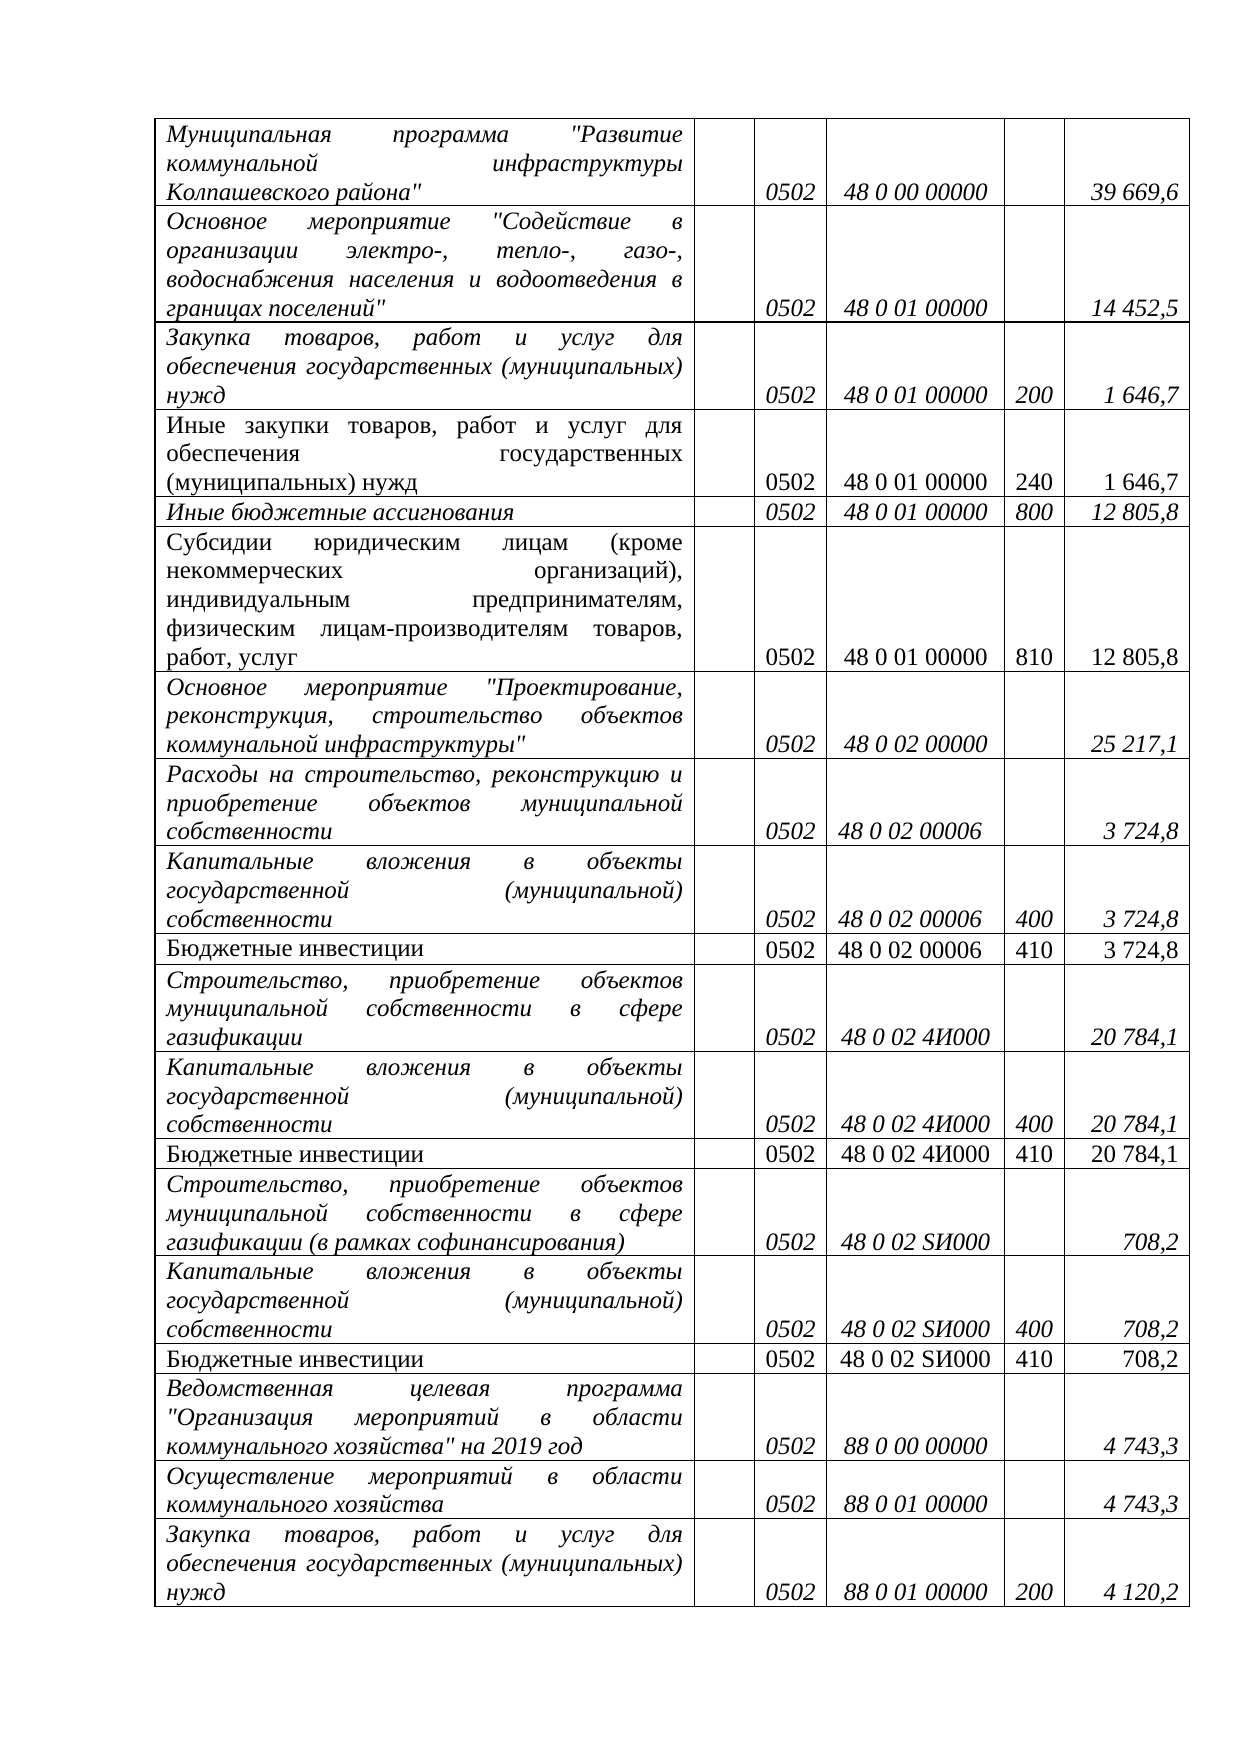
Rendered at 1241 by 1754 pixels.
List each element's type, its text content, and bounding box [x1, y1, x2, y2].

table_cell 48 0 02 00006 [827, 934, 1004, 964]
table_cell [695, 527, 754, 671]
table_cell 810 [1005, 527, 1064, 671]
table_cell [695, 1519, 754, 1606]
table_cell Бюджетные инвестиции [156, 1344, 694, 1372]
table_cell 48 0 02 00000 [827, 672, 1004, 758]
table_cell 0502 [755, 323, 826, 409]
table_cell Капитальные вложения в объекты государственной (муниципальной) собственности [156, 846, 694, 932]
table_cell [695, 672, 754, 758]
table_cell 0502 [755, 1169, 826, 1255]
table_cell [695, 1461, 754, 1518]
table_cell [695, 1052, 754, 1138]
table_cell 20 784,1 [1065, 965, 1189, 1051]
table_cell 48 0 01 00000 [827, 410, 1004, 496]
table_cell Основное мероприятие "Проектирование, реконструкция, строительство объектов коммунальной инфраструктуры" [156, 672, 694, 758]
table_cell [1005, 206, 1064, 321]
table_cell 48 0 01 00000 [827, 206, 1004, 321]
table_cell 48 0 01 00000 [827, 497, 1004, 526]
table_cell 3 724,8 [1065, 846, 1189, 932]
table_cell Капитальные вложения в объекты государственной (муниципальной) собственности [156, 1256, 694, 1343]
table_cell 0502 [755, 1519, 826, 1606]
table_cell [695, 934, 754, 964]
table_cell 4 120,2 [1065, 1519, 1189, 1606]
table_cell 400 [1005, 846, 1064, 932]
table_cell Строительство, приобретение объектов муниципальной собственности в сфере газификации (в рамках софинансирования) [156, 1169, 694, 1255]
table_cell 1 646,7 [1065, 410, 1189, 496]
table_cell [1005, 1461, 1064, 1518]
table_cell 0502 [755, 206, 826, 321]
table_cell [1005, 119, 1064, 205]
table_cell [1005, 1169, 1064, 1255]
table_cell [1005, 759, 1064, 845]
table_cell [695, 206, 754, 321]
table_cell [695, 759, 754, 845]
table_cell 0502 [755, 759, 826, 845]
table_cell Муниципальная программа "Развитие коммунальной инфраструктуры Колпашевского района" [156, 119, 694, 205]
table_cell [695, 965, 754, 1051]
table_cell 400 [1005, 1052, 1064, 1138]
table_cell 12 805,8 [1065, 527, 1189, 671]
table_cell 0502 [755, 1461, 826, 1518]
table_cell 0502 [755, 965, 826, 1051]
table_cell [695, 1169, 754, 1255]
table_cell [695, 497, 754, 526]
table_cell 4 743,3 [1065, 1461, 1189, 1518]
table_cell [1005, 1374, 1064, 1460]
table_cell 48 0 02 4И000 [827, 965, 1004, 1051]
table_cell 708,2 [1065, 1169, 1189, 1255]
table_cell Строительство, приобретение объектов муниципальной собственности в сфере газификации [156, 965, 694, 1051]
table_cell [1005, 672, 1064, 758]
table_cell Капитальные вложения в объекты государственной (муниципальной) собственности [156, 1052, 694, 1138]
table_cell 708,2 [1065, 1344, 1189, 1372]
table_cell 48 0 02 00006 [827, 846, 1004, 932]
table_cell 800 [1005, 497, 1064, 526]
table_cell 48 0 01 00000 [827, 323, 1004, 409]
table_cell [1005, 965, 1064, 1051]
table_cell Основное мероприятие "Содействие в организации электро-, тепло-, газо-, водоснабжения населения и водоотведения в границах поселений" [156, 206, 694, 321]
table_cell 0502 [755, 119, 826, 205]
table_cell 708,2 [1065, 1256, 1189, 1343]
table_cell 3 724,8 [1065, 934, 1189, 964]
table_cell 0502 [755, 1256, 826, 1343]
table_cell 0502 [755, 1374, 826, 1460]
table_cell 88 0 00 00000 [827, 1374, 1004, 1460]
table_cell [695, 846, 754, 932]
table_cell Иные бюджетные ассигнования [156, 497, 694, 526]
table_cell 4 743,3 [1065, 1374, 1189, 1460]
table_cell 0502 [755, 1052, 826, 1138]
table_cell Закупка товаров, работ и услуг для обеспечения государственных (муниципальных) нужд [156, 323, 694, 409]
table_cell Иные закупки товаров, работ и услуг для обеспечения государственных (муниципальных) нужд [156, 410, 694, 496]
table_cell 48 0 01 00000 [827, 527, 1004, 671]
table_cell [695, 323, 754, 409]
table_cell 400 [1005, 1256, 1064, 1343]
table_cell 410 [1005, 1344, 1064, 1372]
table_cell Осуществление мероприятий в области коммунального хозяйства [156, 1461, 694, 1518]
table_cell [695, 1344, 754, 1372]
table_cell [695, 1139, 754, 1168]
table_cell Расходы на строительство, реконструкцию и приобретение объектов муниципальной собственности [156, 759, 694, 845]
table_cell 0502 [755, 672, 826, 758]
table_cell 48 0 02 SИ000 [827, 1344, 1004, 1372]
table_cell 200 [1005, 323, 1064, 409]
table_cell 88 0 01 00000 [827, 1519, 1004, 1606]
table_cell [695, 410, 754, 496]
table_cell 3 724,8 [1065, 759, 1189, 845]
table_cell 48 0 02 4И000 [827, 1052, 1004, 1138]
table_cell Ведомственная целевая программа "Организация мероприятий в области коммунального хозяйства" на 2019 год [156, 1374, 694, 1460]
table_cell 48 0 00 00000 [827, 119, 1004, 205]
table_cell 48 0 02 SИ000 [827, 1256, 1004, 1343]
table_cell Закупка товаров, работ и услуг для обеспечения государственных (муниципальных) нужд [156, 1519, 694, 1606]
table_cell 0502 [755, 934, 826, 964]
table_cell 39 669,6 [1065, 119, 1189, 205]
table_cell [695, 1256, 754, 1343]
table_cell 0502 [755, 527, 826, 671]
table_cell 20 784,1 [1065, 1139, 1189, 1168]
table_cell 48 0 02 00006 [827, 759, 1004, 845]
table_cell 0502 [755, 1344, 826, 1372]
table_cell 12 805,8 [1065, 497, 1189, 526]
table_cell 1 646,7 [1065, 323, 1189, 409]
table_cell [695, 1374, 754, 1460]
table_cell 48 0 02 SИ000 [827, 1169, 1004, 1255]
table_cell 14 452,5 [1065, 206, 1189, 321]
table_cell 25 217,1 [1065, 672, 1189, 758]
table_cell [695, 119, 754, 205]
table_cell Субсидии юридическим лицам (кроме некоммерческих организаций), индивидуальным предпринимателям, физическим лицам-производителям товаров, работ, услуг [156, 527, 694, 671]
table_cell 48 0 02 4И000 [827, 1139, 1004, 1168]
table_cell Бюджетные инвестиции [156, 934, 694, 964]
table_cell 240 [1005, 410, 1064, 496]
table_cell 410 [1005, 1139, 1064, 1168]
table_cell 200 [1005, 1519, 1064, 1606]
table_cell 0502 [755, 1139, 826, 1168]
table_cell 0502 [755, 410, 826, 496]
table_cell 410 [1005, 934, 1064, 964]
table_cell 0502 [755, 497, 826, 526]
table_cell 88 0 01 00000 [827, 1461, 1004, 1518]
table_cell 20 784,1 [1065, 1052, 1189, 1138]
table_cell 0502 [755, 846, 826, 932]
table_cell Бюджетные инвестиции [156, 1139, 694, 1168]
